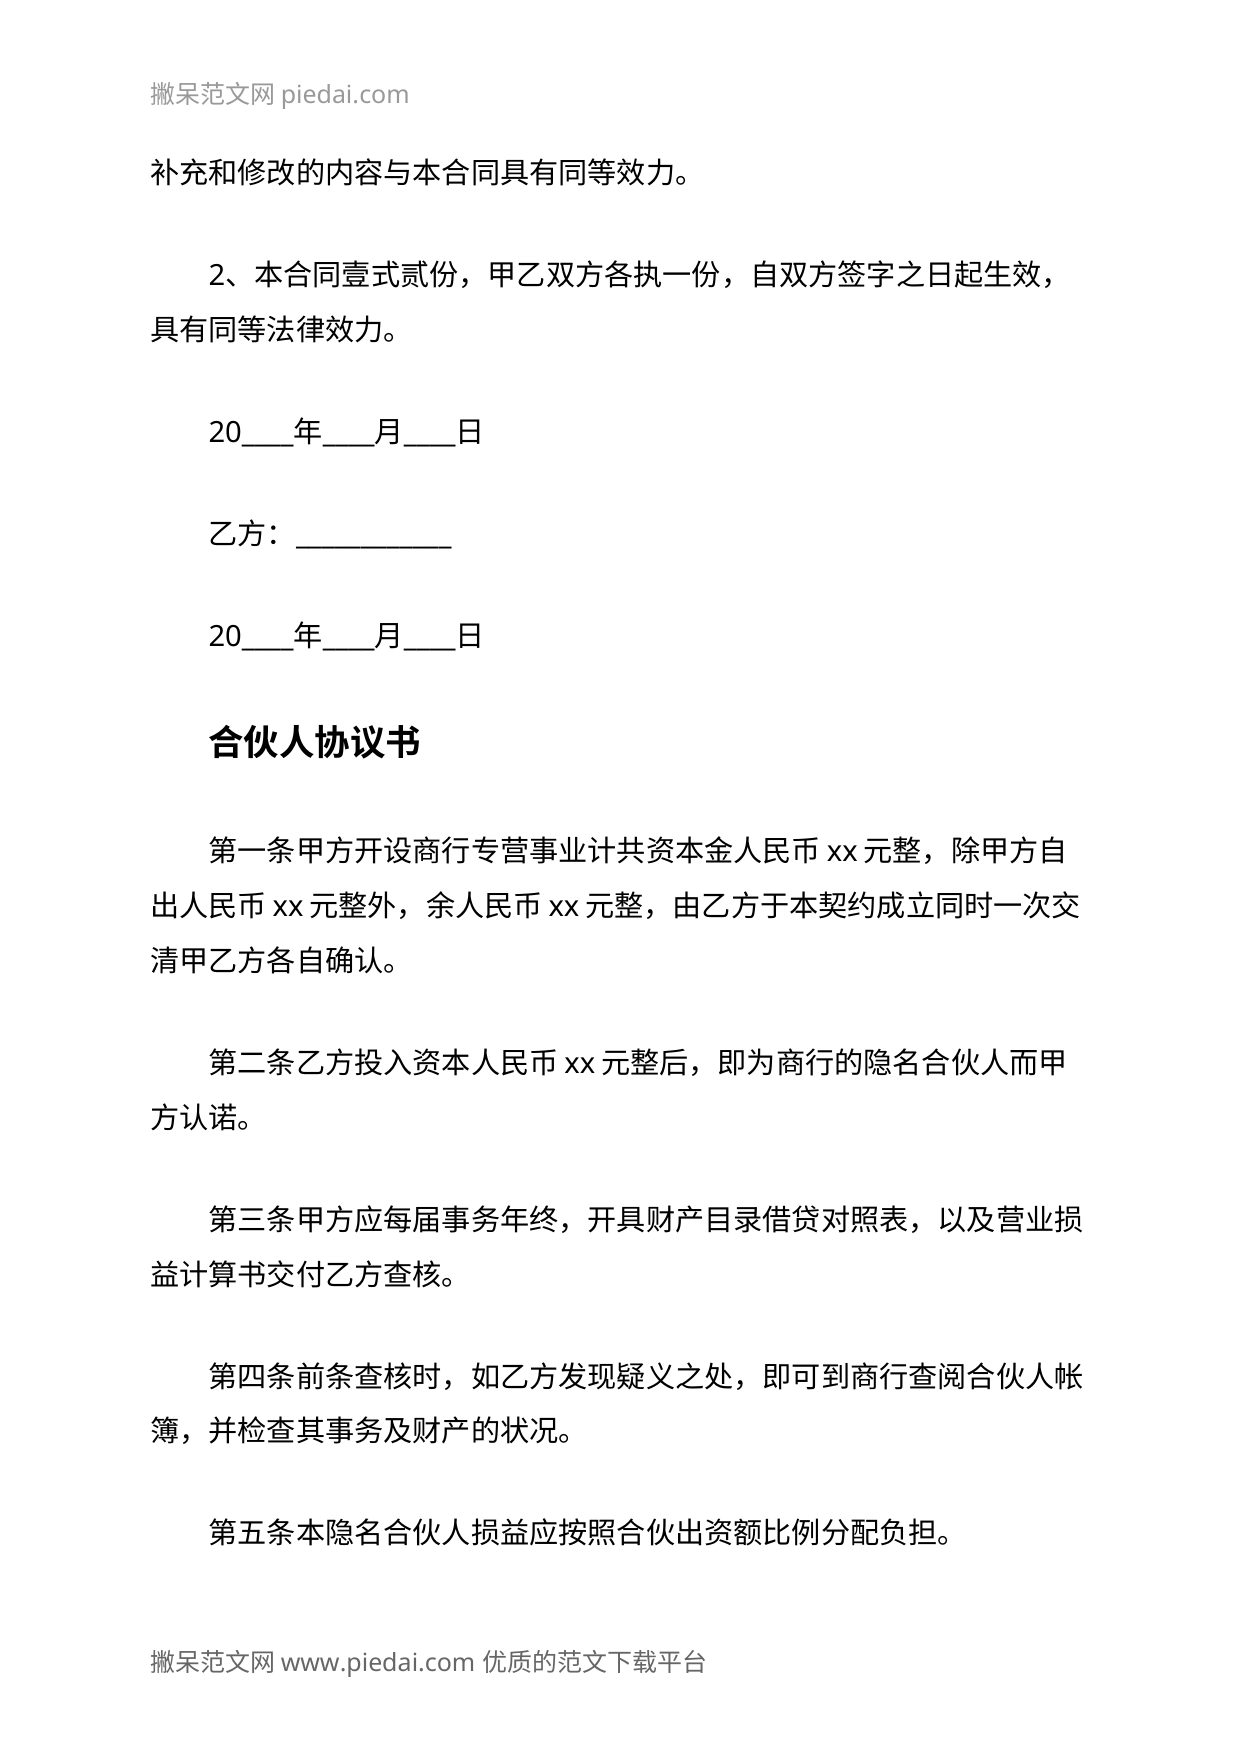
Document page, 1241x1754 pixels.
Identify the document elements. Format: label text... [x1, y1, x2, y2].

text 合伙人协议书 [150, 714, 1090, 766]
text 第三条甲方应每届事务年终，开具财产目录借贷对照表，以及营业损益计算书交付乙方查核。 [150, 1196, 1090, 1294]
text 第四条前条查核时，如乙方发现疑义之处，即可到商行查阅合伙人帐簿，并检查其事务及财产的状况。 [150, 1353, 1090, 1450]
text 第五条本隐名合伙人损益应按照合伙出资额比例分配负担。 [150, 1510, 1090, 1552]
text 第二条乙方投入资本人民币xx元整后，即为商行的隐名合伙人而甲方认诺。 [150, 1040, 1090, 1137]
text 2、本合同壹式贰份，甲乙双方各执一份，自双方签字之日起生效，具有同等法律效力。 [150, 252, 1090, 349]
text 第一条甲方开设商行专营事业计共资本金人民币xx元整，除甲方自出人民币xx元整外，余人民币xx元整，由乙方于本契约成立同时一次交清甲乙方各自确认。 [150, 828, 1090, 980]
text 20____年____月____日 [150, 408, 1090, 451]
text 乙方：____________ [150, 511, 1090, 553]
text 20____年____月____日 [150, 612, 1090, 655]
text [150, 150, 1090, 192]
